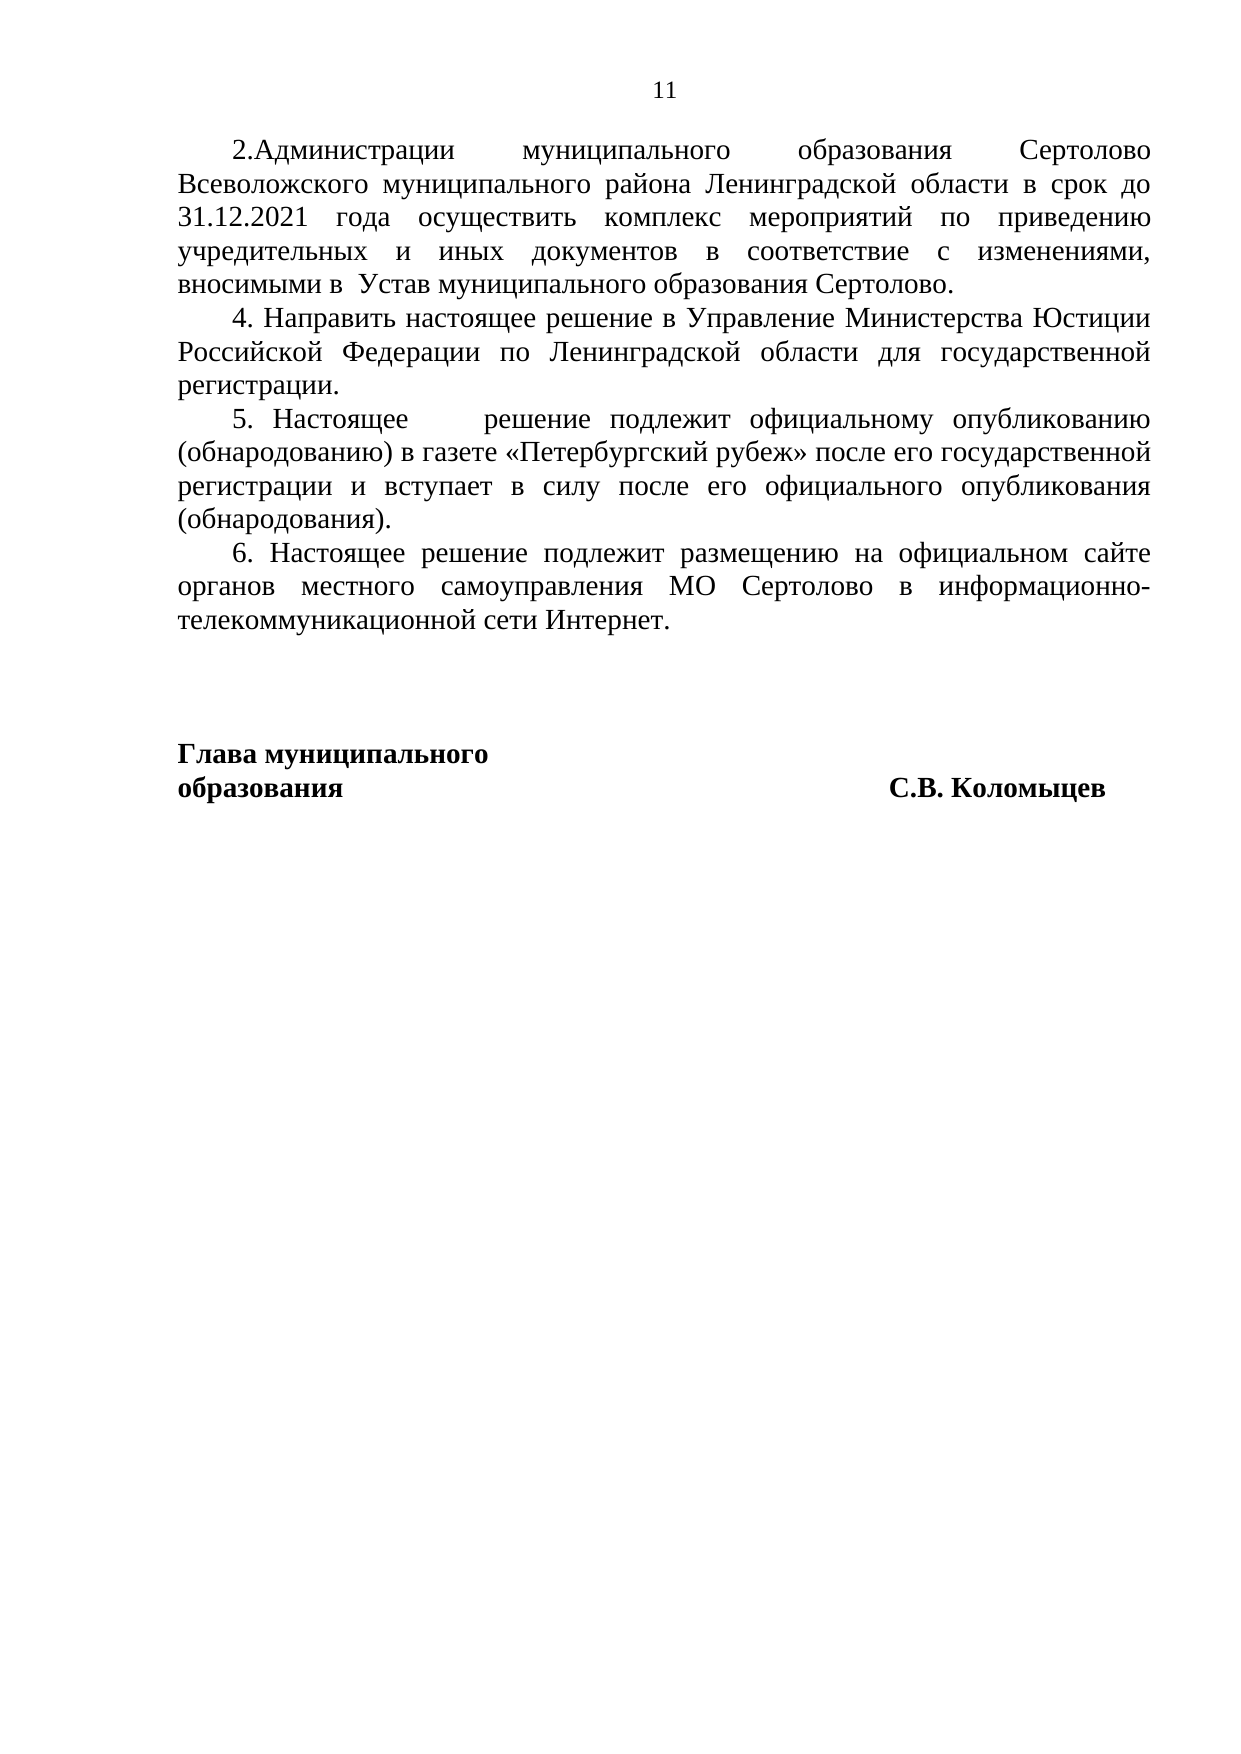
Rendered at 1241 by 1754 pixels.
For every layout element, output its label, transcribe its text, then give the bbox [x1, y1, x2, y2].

list 4. Направить настоящее решение в Управление Министерства Юстиции Российской Федерации по Ленинградской области для государственной регистрации. [177, 300, 1152, 401]
list 2.Администрации муниципального образования Сертолово Всеволожского муниципального района Ленинградской области в срок до 31.12.2021 года осуществить комплекс мероприятий по приведению учредительных и иных документов в соответствие с изменениями, вносимыми в Устав муниципального образования Сертолово. [177, 132, 1152, 300]
text 6. Настоящее решение подлежит размещению на официальном сайте органов местного самоуправления МО Сертолово в информационно-телекоммуникационной сети Интернет. [177, 535, 1152, 636]
text Глава муниципального [177, 736, 1152, 770]
text 5. Настоящее решение подлежит официальному опубликованию (обнародованию) в газете «Петербургский рубеж» после его государственной регистрации и вступает в силу после его официального опубликования (обнародования). [177, 401, 1152, 535]
text образования С.В. Коломыцев [177, 770, 1152, 803]
